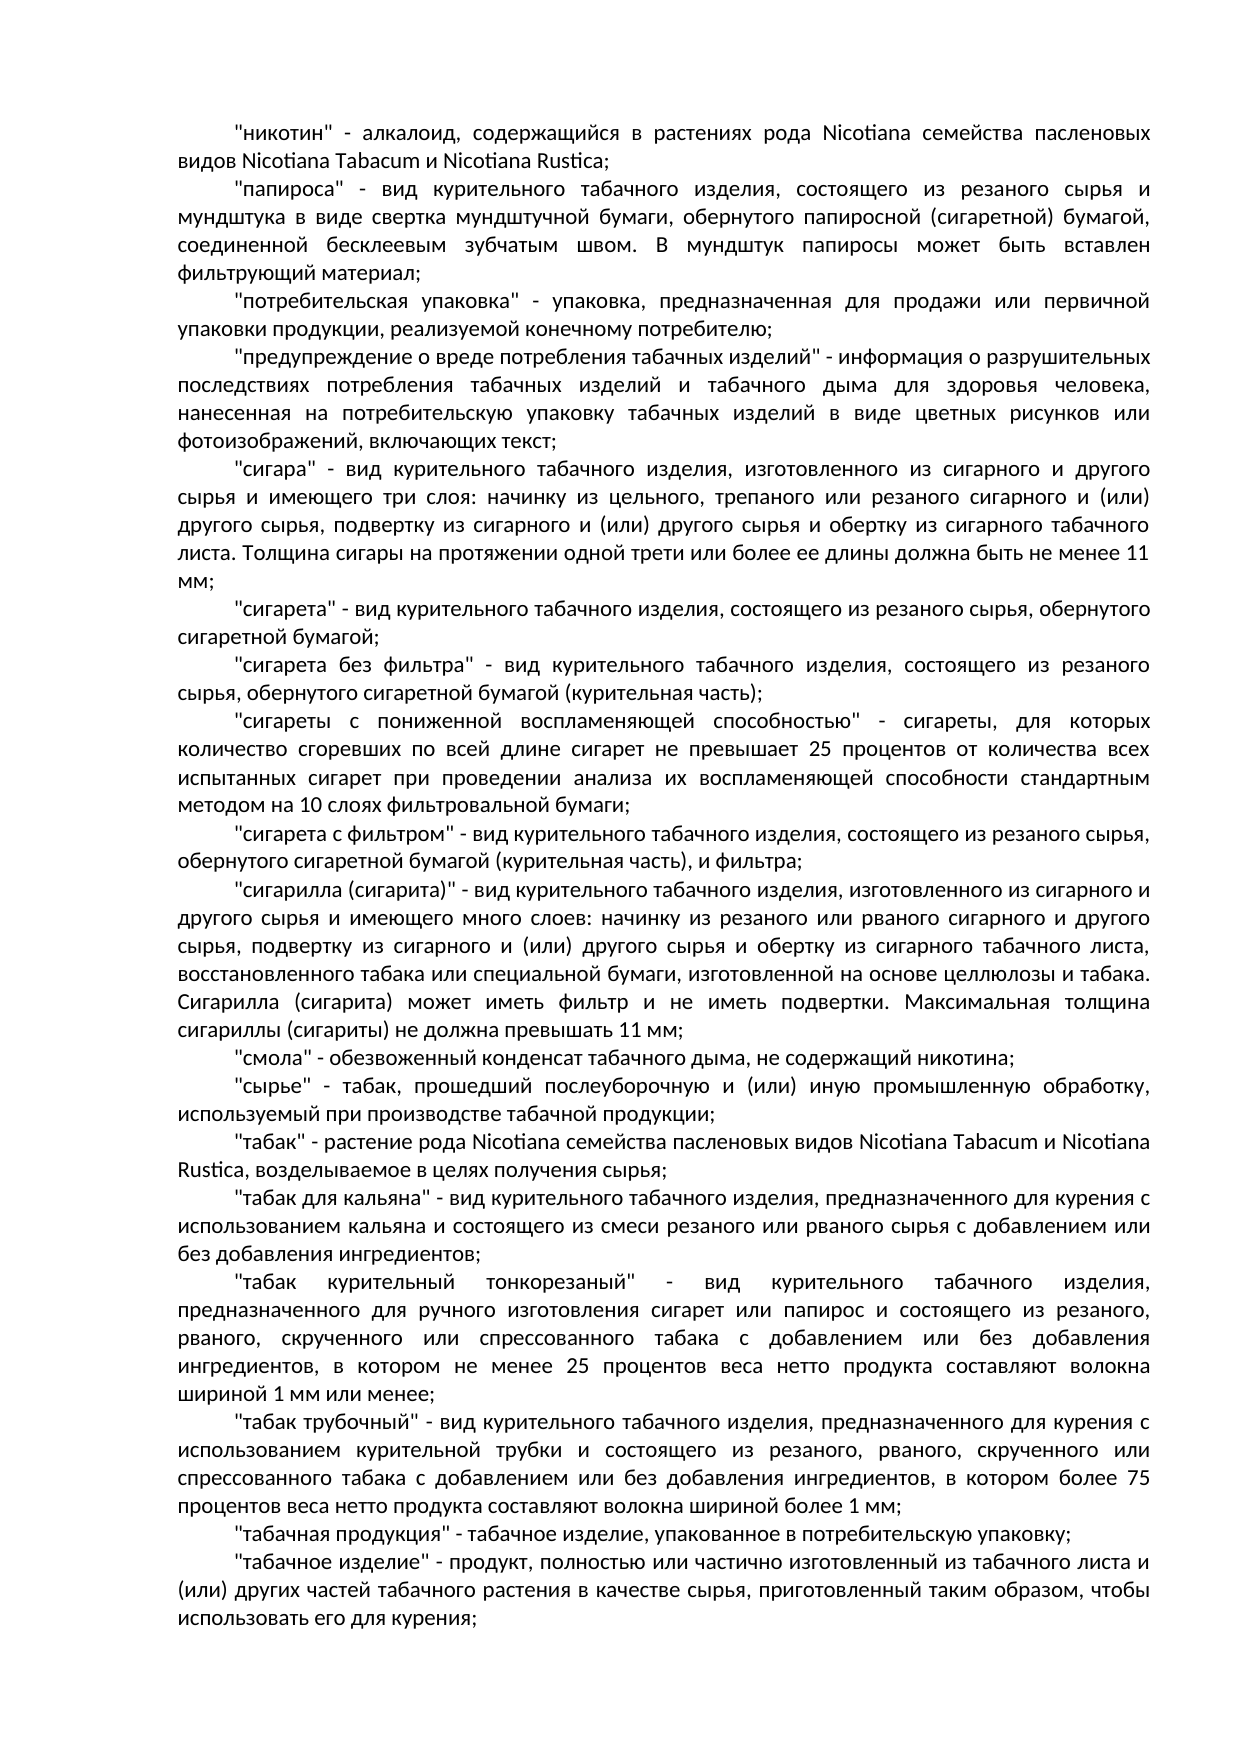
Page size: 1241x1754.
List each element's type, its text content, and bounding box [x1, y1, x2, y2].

text "предупреждение о вреде потребления табачных изделий" - информация о разрушительных последствиях потребления табачных изделий и табачного дыма для здоровья человека, нанесенная на потребительскую упаковку табачных изделий в виде цветных рисунков или фотоизображений, включающих текст; [177, 342, 1152, 454]
text "табачная продукция" - табачное изделие, упакованное в потребительскую упаковку; [177, 1519, 1152, 1547]
text "сигарилла (сигарита)" - вид курительного табачного изделия, изготовленного из сигарного и другого сырья и имеющего много слоев: начинку из резаного или рваного сигарного и другого сырья, подвертку из сигарного и (или) другого сырья и обертку из сигарного табачного листа, восстановленного табака или специальной бумаги, изготовленной на основе целлюлозы и табака. Сигарилла (сигарита) может иметь фильтр и не иметь подвертки. Максимальная толщина сигариллы (сигариты) не должна превышать 11 мм; [177, 875, 1152, 1043]
text "сырье" - табак, прошедший послеуборочную и (или) иную промышленную обработку, используемый при производстве табачной продукции; [177, 1071, 1152, 1127]
text "папироса" - вид курительного табачного изделия, состоящего из резаного сырья и мундштука в виде свертка мундштучной бумаги, обернутого папиросной (сигаретной) бумагой, соединенной бесклеевым зубчатым швом. В мундштук папиросы может быть вставлен фильтрующий материал; [177, 174, 1152, 286]
text "табак курительный тонкорезаный" - вид курительного табачного изделия, предназначенного для ручного изготовления сигарет или папирос и состоящего из резаного, рваного, скрученного или спрессованного табака с добавлением или без добавления ингредиентов, в котором не менее 25 процентов веса нетто продукта составляют волокна шириной 1 мм или менее; [177, 1267, 1152, 1407]
text "смола" - обезвоженный конденсат табачного дыма, не содержащий никотина; [177, 1043, 1152, 1071]
text "табак трубочный" - вид курительного табачного изделия, предназначенного для курения с использованием курительной трубки и состоящего из резаного, рваного, скрученного или спрессованного табака с добавлением или без добавления ингредиентов, в котором более 75 процентов веса нетто продукта составляют волокна шириной более 1 мм; [177, 1407, 1152, 1519]
text "никотин" - алкалоид, содержащийся в растениях рода Nicotiana семейства пасленовых видов Nicotiana Tabacum и Nicotiana Rustica; [177, 118, 1152, 174]
text "сигарета без фильтра" - вид курительного табачного изделия, состоящего из резаного сырья, обернутого сигаретной бумагой (курительная часть); [177, 651, 1152, 707]
text "табак" - растение рода Nicotiana семейства пасленовых видов Nicotiana Tabacum и Nicotiana Rustica, возделываемое в целях получения сырья; [177, 1127, 1152, 1183]
text "табачное изделие" - продукт, полностью или частично изготовленный из табачного листа и (или) других частей табачного растения в качестве сырья, приготовленный таким образом, чтобы использовать его для курения; [177, 1547, 1152, 1631]
text "потребительская упаковка" - упаковка, предназначенная для продажи или первичной упаковки продукции, реализуемой конечному потребителю; [177, 286, 1152, 342]
text "сигарета" - вид курительного табачного изделия, состоящего из резаного сырья, обернутого сигаретной бумагой; [177, 594, 1152, 651]
text "сигара" - вид курительного табачного изделия, изготовленного из сигарного и другого сырья и имеющего три слоя: начинку из цельного, трепаного или резаного сигарного и (или) другого сырья, подвертку из сигарного и (или) другого сырья и обертку из сигарного табачного листа. Толщина сигары на протяжении одной трети или более ее длины должна быть не менее 11 мм; [177, 454, 1152, 594]
text "сигарета с фильтром" - вид курительного табачного изделия, состоящего из резаного сырья, обернутого сигаретной бумагой (курительная часть), и фильтра; [177, 819, 1152, 875]
text "сигареты с пониженной воспламеняющей способностью" - сигареты, для которых количество сгоревших по всей длине сигарет не превышает 25 процентов от количества всех испытанных сигарет при проведении анализа их воспламеняющей способности стандартным методом на 10 слоях фильтровальной бумаги; [177, 707, 1152, 819]
text "табак для кальяна" - вид курительного табачного изделия, предназначенного для курения с использованием кальяна и состоящего из смеси резаного или рваного сырья с добавлением или без добавления ингредиентов; [177, 1183, 1152, 1267]
